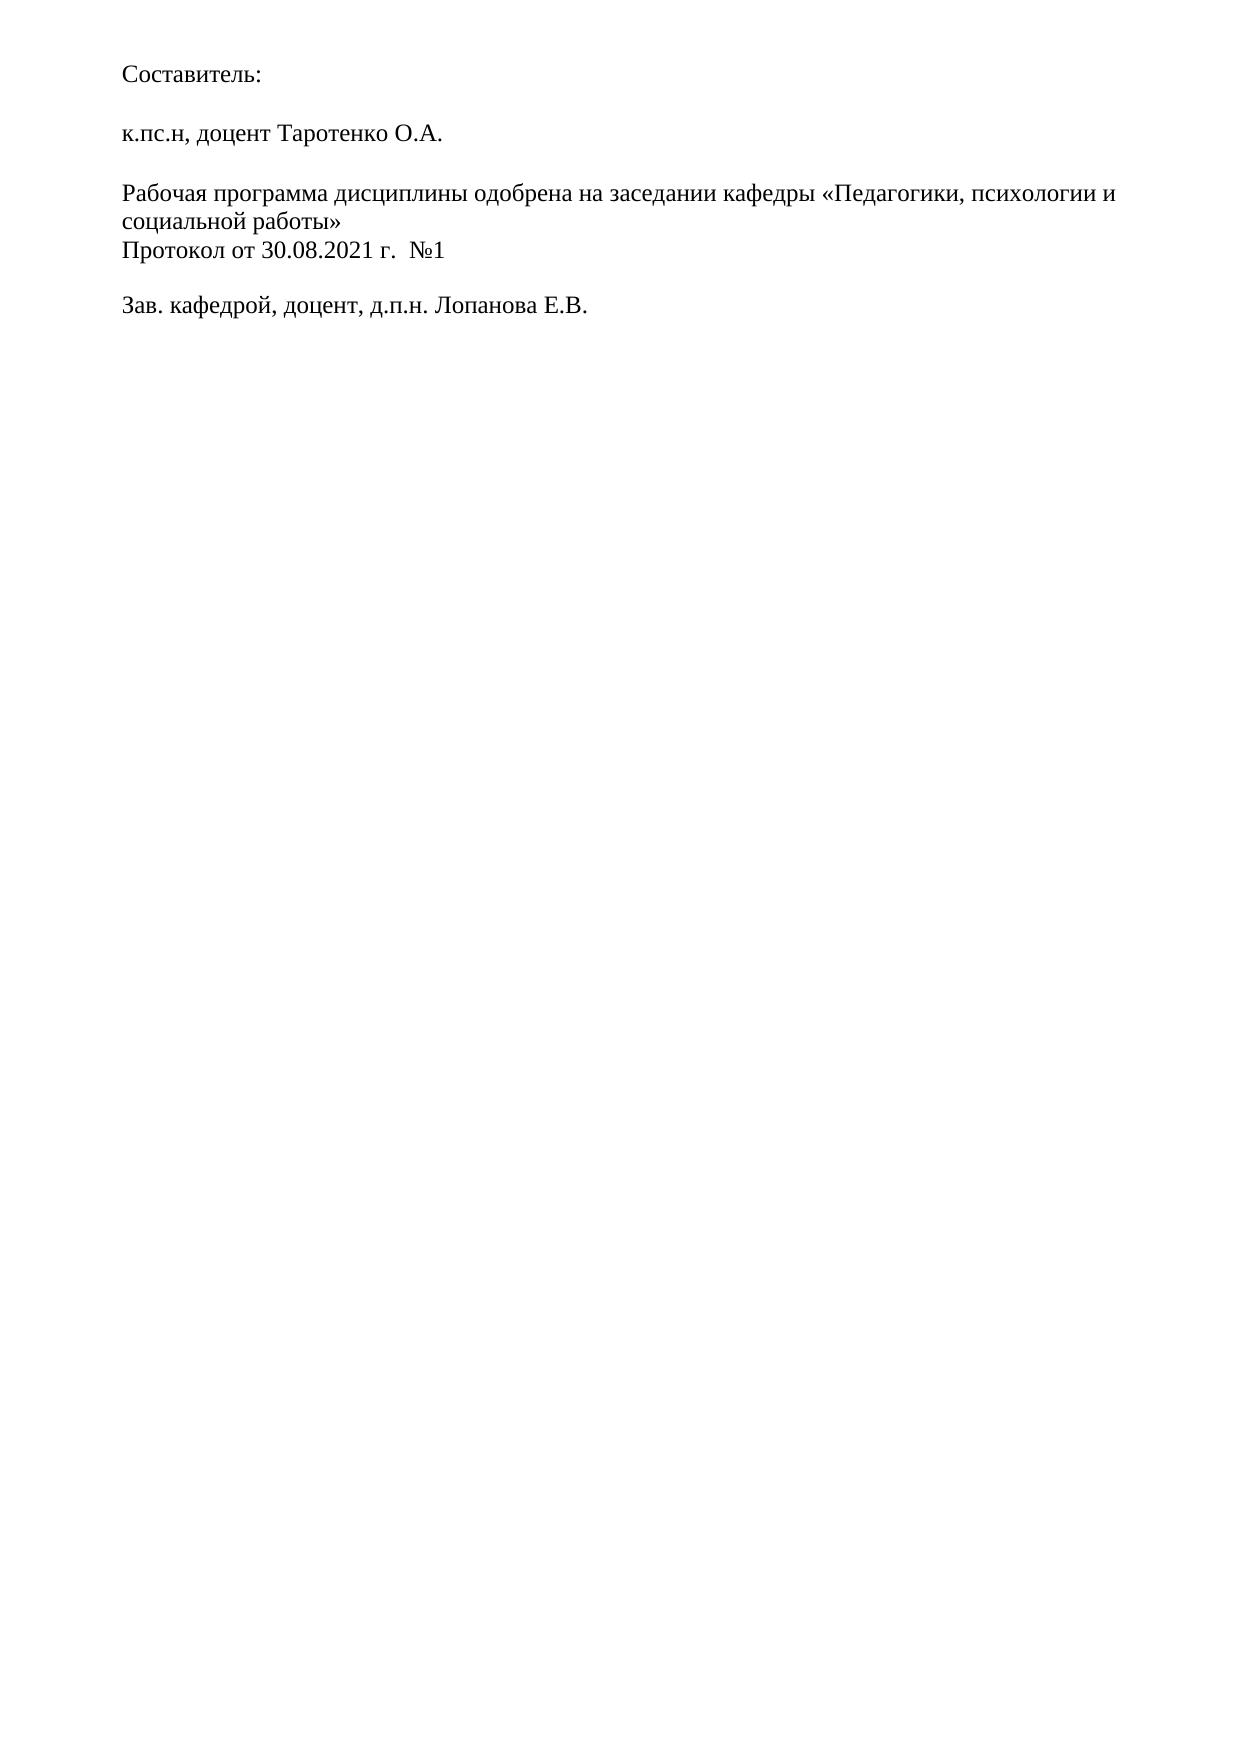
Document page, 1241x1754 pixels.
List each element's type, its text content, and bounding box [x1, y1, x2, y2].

table_header Составитель: к.пс.н, доцент Таротенко О.А. Рабочая программа дисциплины одобрена на заседании кафедры «Педагогики, психологии и социальной работы» Протокол от 30.08.2021 г. №1 [118, 59, 1188, 291]
table_cell Зав. кафедрой, доцент, д.п.н. Лопанова Е.В. [118, 291, 1188, 319]
